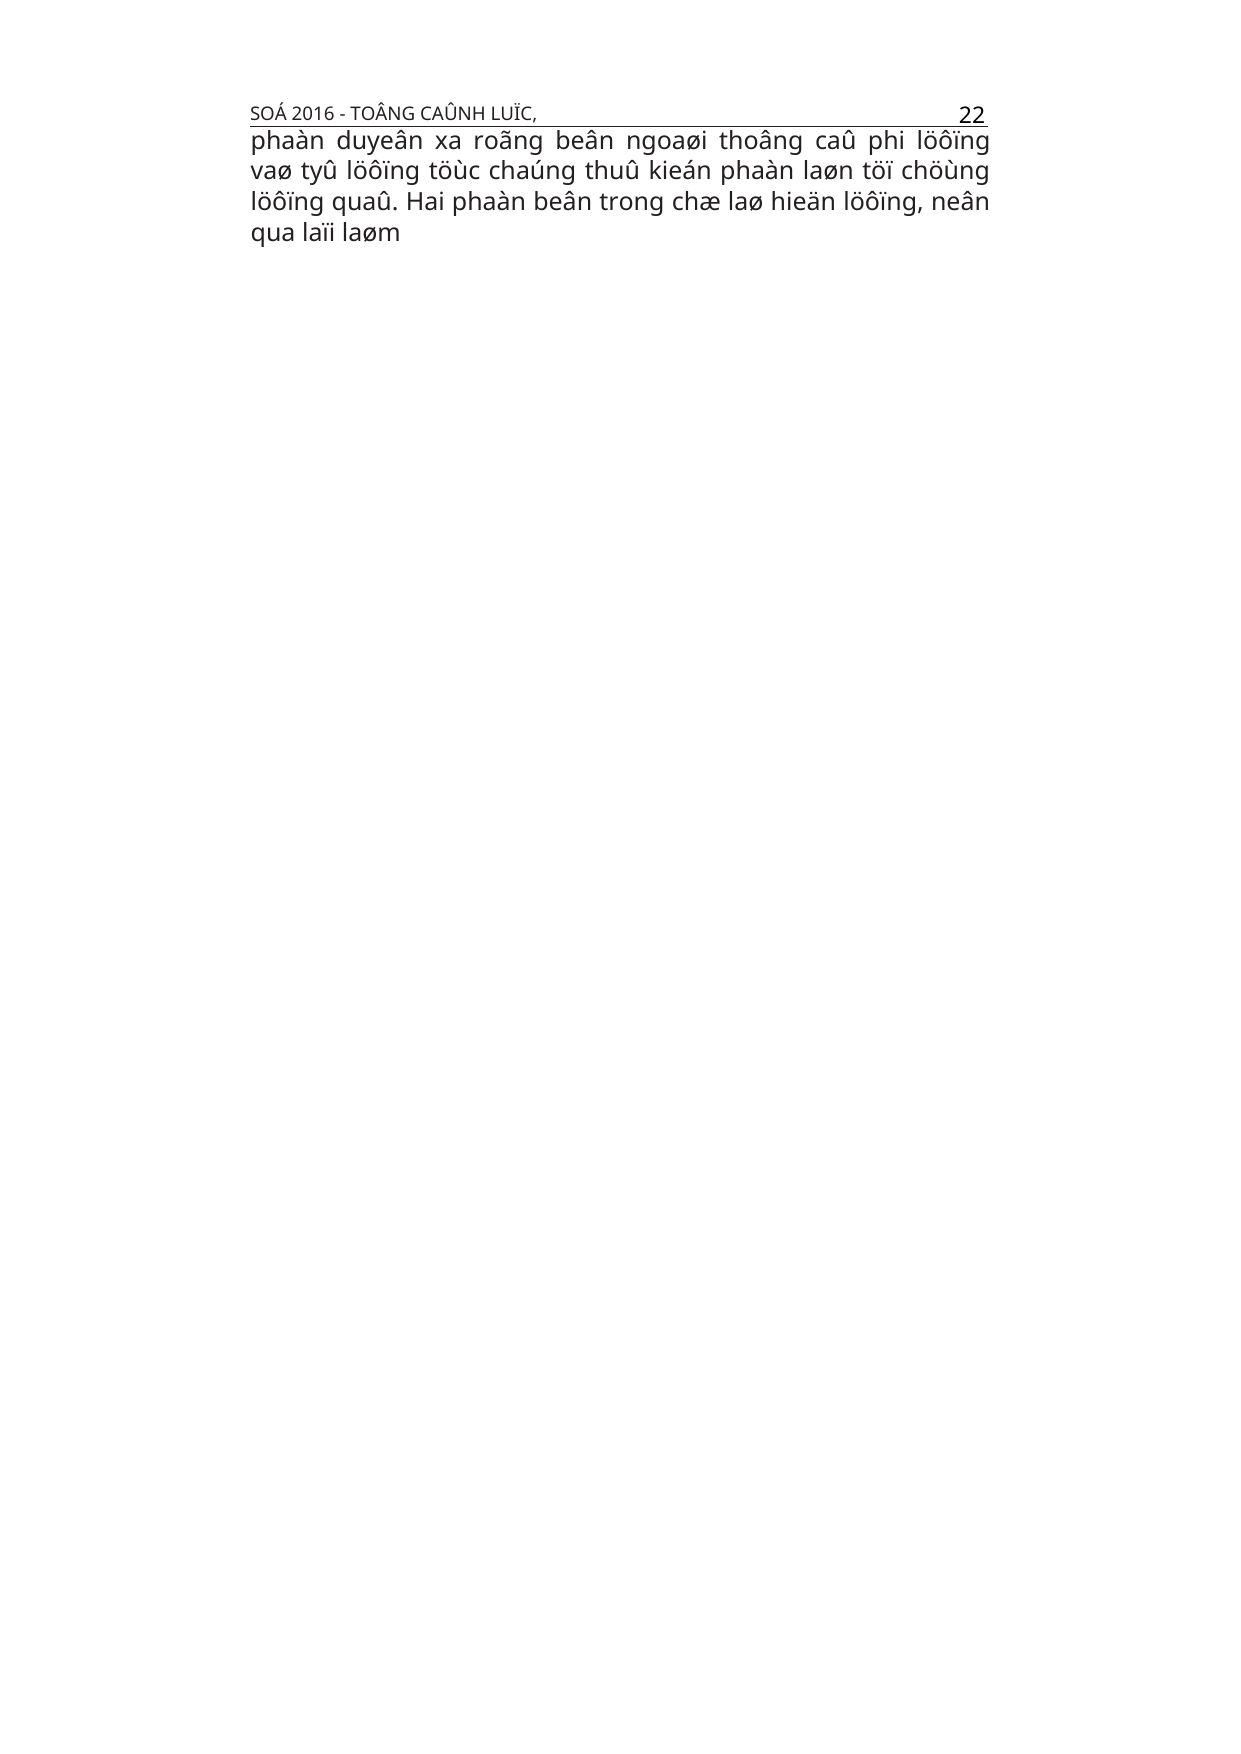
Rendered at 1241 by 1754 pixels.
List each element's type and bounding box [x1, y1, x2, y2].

text [250, 125, 990, 249]
